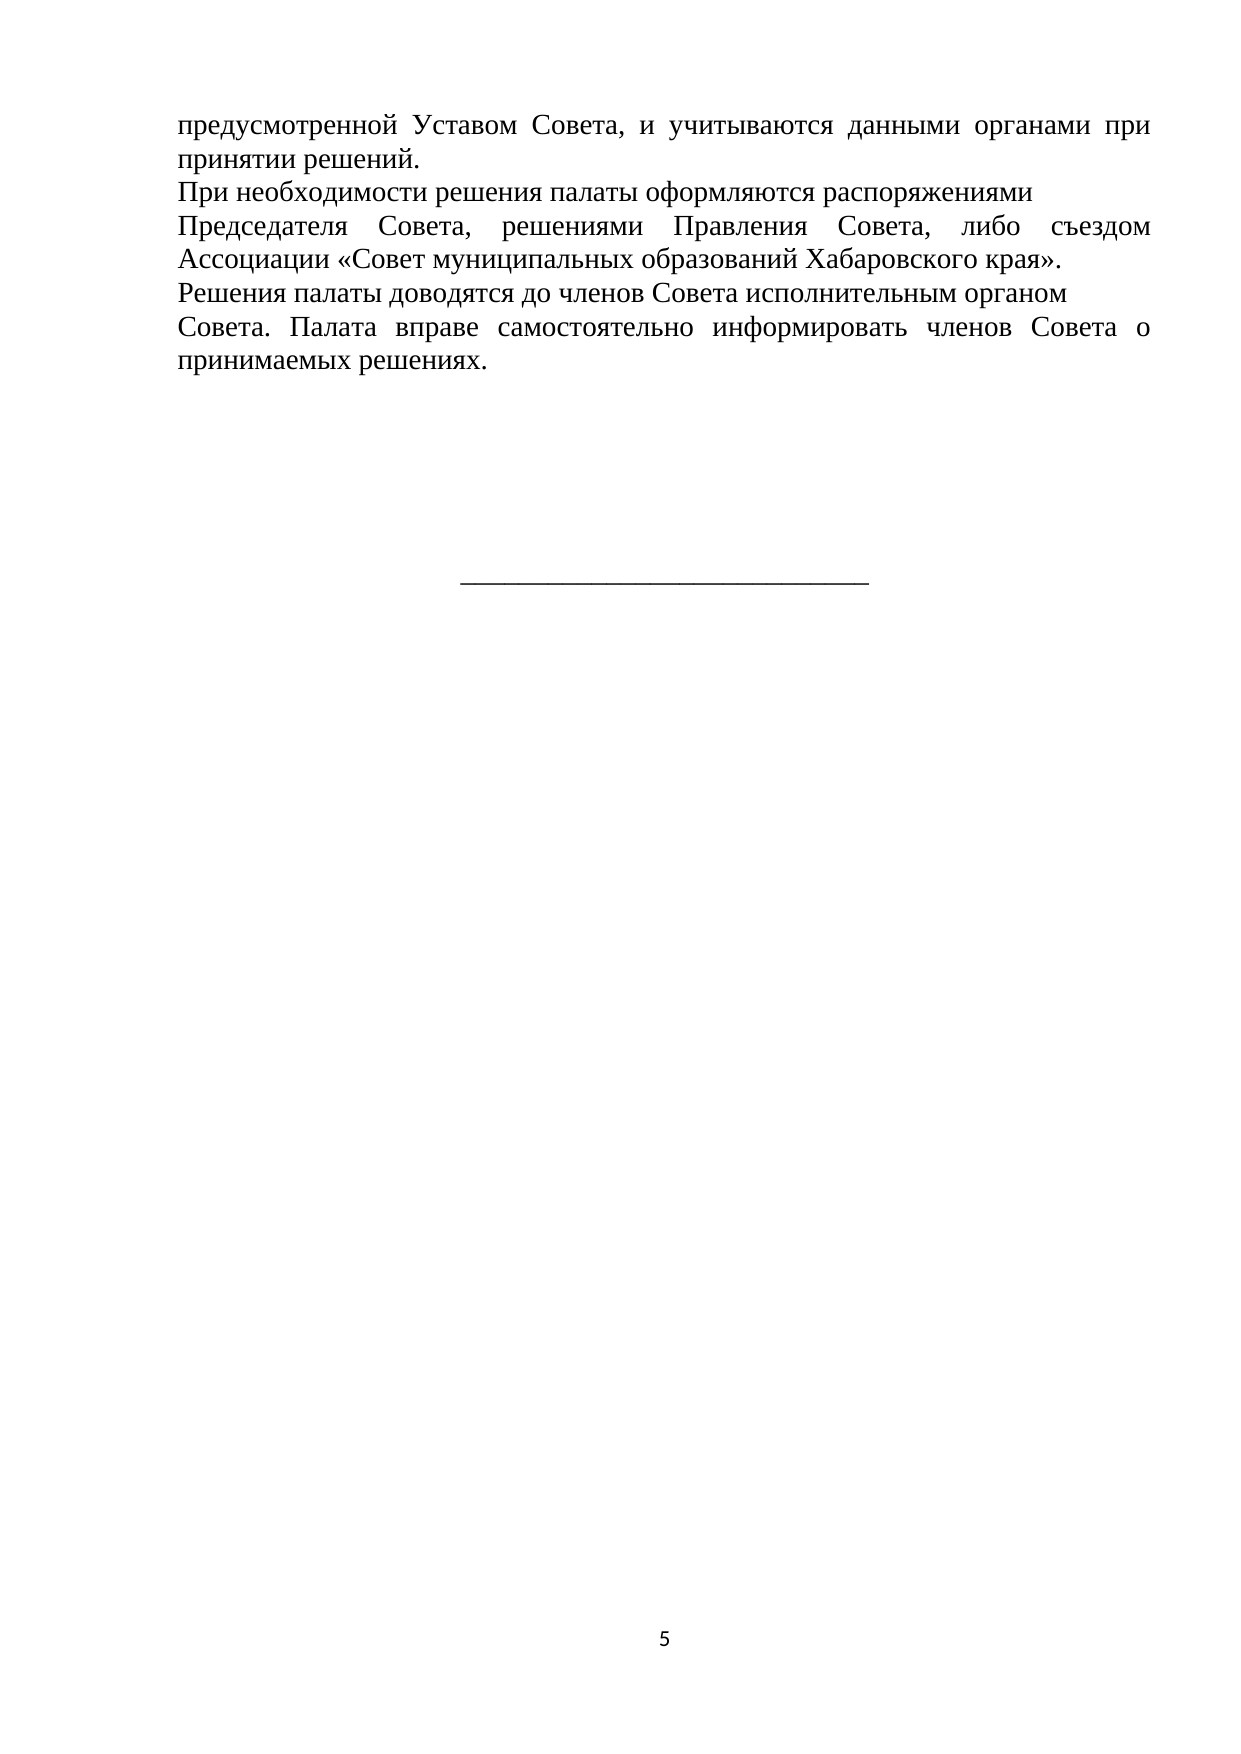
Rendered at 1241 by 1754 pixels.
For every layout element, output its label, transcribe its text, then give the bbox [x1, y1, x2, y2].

text ____________________________ [177, 554, 1152, 587]
text При необходимости решения палаты оформляются распоряжениями [177, 174, 1152, 208]
text Решения палаты доводятся до членов Совета исполнительным органом [177, 275, 1152, 309]
text предусмотренной Уставом Совета, и учитываются данными органами при принятии решений. [177, 107, 1152, 174]
text Совета. Палата вправе самостоятельно информировать членов Совета о принимаемых решениях. [177, 309, 1152, 376]
text Председателя Совета, решениями Правления Совета, либо съездом Ассоциации «Совет муниципальных образований Хабаровского края». [177, 208, 1152, 275]
